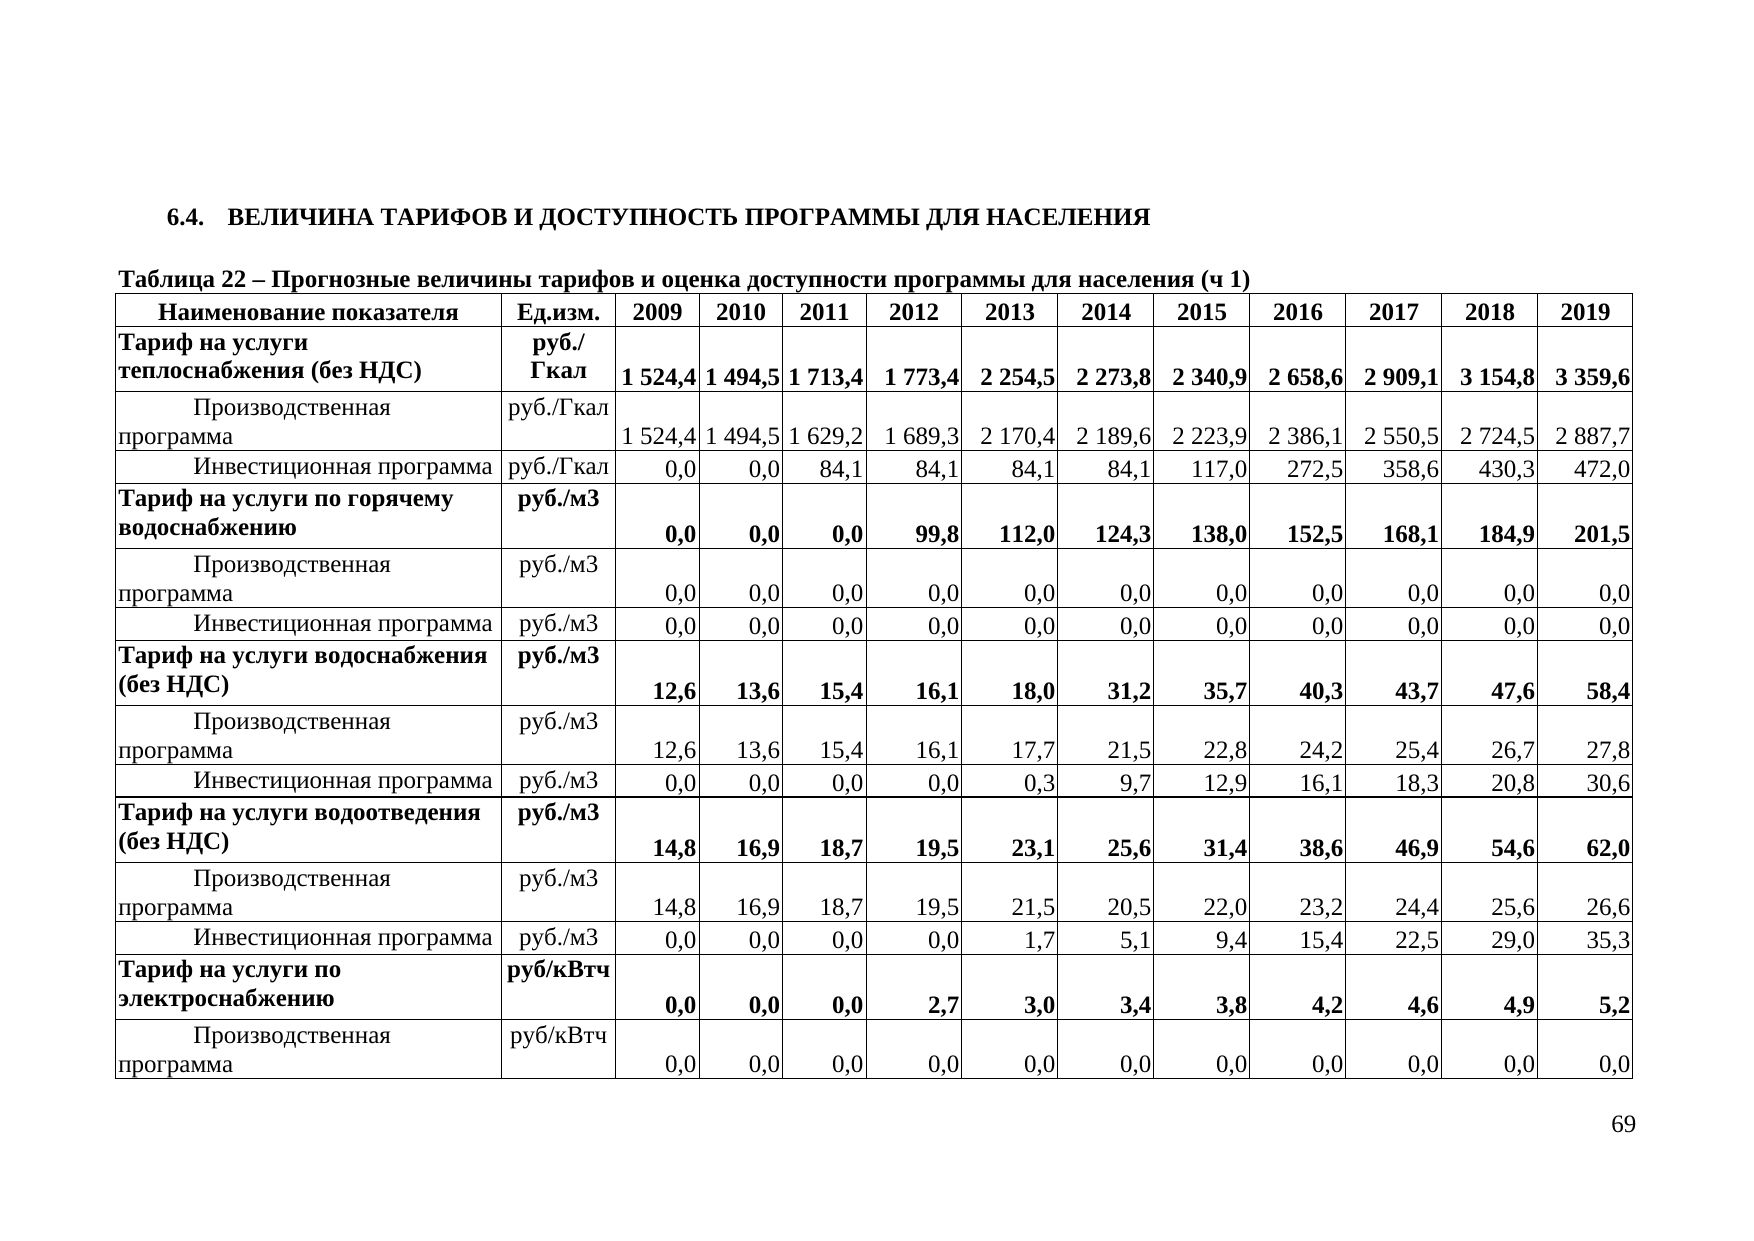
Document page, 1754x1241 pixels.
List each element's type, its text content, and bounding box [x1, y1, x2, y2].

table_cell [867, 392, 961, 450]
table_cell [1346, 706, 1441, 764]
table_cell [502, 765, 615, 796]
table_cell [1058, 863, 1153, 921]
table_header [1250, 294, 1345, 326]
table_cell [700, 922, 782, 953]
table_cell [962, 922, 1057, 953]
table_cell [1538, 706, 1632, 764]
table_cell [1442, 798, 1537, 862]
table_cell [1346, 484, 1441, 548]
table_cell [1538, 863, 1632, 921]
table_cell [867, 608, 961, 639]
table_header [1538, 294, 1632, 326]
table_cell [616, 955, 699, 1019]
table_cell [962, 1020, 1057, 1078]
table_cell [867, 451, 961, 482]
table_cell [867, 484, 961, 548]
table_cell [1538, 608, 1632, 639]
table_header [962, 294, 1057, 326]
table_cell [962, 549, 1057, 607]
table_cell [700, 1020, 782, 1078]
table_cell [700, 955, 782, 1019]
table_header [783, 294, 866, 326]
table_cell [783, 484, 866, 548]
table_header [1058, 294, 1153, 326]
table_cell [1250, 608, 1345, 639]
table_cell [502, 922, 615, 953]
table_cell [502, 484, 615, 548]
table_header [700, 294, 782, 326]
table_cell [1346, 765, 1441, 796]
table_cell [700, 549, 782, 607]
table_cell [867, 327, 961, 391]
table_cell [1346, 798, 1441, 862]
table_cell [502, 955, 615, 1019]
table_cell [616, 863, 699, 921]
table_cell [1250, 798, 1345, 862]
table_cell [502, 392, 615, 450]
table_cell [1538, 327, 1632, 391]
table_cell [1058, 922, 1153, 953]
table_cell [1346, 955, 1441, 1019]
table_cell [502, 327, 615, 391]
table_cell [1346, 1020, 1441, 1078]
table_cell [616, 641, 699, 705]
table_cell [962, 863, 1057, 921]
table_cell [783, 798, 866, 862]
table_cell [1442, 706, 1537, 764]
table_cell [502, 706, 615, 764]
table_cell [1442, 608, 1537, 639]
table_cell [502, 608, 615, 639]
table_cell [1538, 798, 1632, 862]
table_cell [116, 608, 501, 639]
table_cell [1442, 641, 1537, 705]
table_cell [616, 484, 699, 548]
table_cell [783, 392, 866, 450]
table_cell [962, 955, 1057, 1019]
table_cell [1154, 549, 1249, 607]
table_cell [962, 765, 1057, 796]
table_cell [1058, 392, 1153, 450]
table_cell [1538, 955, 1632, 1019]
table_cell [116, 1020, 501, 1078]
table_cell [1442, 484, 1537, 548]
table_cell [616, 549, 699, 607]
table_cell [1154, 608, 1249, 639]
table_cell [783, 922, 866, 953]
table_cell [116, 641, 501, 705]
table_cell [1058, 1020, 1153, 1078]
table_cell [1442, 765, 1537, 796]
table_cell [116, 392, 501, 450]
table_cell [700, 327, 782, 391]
text Таблица 22 – Прогнозные величины тарифов и оценка доступности программы для населения (ч 1) [118, 264, 1636, 293]
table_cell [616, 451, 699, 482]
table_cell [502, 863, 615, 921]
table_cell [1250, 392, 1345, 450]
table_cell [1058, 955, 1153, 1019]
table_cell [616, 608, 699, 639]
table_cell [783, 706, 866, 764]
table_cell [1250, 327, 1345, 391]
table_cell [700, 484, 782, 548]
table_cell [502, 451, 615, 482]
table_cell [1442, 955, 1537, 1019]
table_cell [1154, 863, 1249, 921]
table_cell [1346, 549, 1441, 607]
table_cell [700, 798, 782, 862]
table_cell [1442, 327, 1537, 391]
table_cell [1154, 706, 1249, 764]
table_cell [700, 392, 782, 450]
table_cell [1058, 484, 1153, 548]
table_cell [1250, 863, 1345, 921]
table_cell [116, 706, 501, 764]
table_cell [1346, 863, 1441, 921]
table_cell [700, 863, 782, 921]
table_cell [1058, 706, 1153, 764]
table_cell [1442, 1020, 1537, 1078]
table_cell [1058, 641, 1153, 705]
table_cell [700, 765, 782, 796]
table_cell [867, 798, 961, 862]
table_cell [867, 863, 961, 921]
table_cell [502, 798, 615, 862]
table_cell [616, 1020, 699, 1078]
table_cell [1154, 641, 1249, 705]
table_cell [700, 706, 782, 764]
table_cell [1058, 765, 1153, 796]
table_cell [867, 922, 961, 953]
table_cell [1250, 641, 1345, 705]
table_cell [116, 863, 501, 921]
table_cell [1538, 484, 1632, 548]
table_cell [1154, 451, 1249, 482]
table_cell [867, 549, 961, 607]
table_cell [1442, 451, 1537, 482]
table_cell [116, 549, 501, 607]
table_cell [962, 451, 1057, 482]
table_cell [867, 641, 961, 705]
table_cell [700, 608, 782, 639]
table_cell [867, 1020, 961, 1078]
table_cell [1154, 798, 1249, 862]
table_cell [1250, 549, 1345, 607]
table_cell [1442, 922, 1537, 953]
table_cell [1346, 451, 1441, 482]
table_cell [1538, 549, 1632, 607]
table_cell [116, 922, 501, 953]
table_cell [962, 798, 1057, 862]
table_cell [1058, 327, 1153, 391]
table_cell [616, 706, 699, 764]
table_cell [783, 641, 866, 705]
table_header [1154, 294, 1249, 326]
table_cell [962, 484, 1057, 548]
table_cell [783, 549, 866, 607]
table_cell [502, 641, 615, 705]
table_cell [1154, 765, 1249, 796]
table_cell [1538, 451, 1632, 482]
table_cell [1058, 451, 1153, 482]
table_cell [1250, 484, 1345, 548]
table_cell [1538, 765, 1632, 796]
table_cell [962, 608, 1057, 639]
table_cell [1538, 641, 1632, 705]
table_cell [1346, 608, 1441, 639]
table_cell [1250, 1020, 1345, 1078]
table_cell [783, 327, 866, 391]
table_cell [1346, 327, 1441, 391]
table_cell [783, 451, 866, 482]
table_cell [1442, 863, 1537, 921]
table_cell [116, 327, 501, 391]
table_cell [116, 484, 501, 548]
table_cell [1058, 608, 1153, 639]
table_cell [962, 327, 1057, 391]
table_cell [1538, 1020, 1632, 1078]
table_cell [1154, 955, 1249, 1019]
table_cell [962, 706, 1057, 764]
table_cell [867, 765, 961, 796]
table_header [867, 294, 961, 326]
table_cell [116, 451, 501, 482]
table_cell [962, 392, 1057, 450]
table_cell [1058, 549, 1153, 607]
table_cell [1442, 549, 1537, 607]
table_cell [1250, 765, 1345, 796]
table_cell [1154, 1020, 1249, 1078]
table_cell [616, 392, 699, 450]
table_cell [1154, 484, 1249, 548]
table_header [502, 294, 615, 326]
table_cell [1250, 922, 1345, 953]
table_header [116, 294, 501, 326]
subtitle Величина тарифов и доступность программы для населения [167, 202, 1636, 231]
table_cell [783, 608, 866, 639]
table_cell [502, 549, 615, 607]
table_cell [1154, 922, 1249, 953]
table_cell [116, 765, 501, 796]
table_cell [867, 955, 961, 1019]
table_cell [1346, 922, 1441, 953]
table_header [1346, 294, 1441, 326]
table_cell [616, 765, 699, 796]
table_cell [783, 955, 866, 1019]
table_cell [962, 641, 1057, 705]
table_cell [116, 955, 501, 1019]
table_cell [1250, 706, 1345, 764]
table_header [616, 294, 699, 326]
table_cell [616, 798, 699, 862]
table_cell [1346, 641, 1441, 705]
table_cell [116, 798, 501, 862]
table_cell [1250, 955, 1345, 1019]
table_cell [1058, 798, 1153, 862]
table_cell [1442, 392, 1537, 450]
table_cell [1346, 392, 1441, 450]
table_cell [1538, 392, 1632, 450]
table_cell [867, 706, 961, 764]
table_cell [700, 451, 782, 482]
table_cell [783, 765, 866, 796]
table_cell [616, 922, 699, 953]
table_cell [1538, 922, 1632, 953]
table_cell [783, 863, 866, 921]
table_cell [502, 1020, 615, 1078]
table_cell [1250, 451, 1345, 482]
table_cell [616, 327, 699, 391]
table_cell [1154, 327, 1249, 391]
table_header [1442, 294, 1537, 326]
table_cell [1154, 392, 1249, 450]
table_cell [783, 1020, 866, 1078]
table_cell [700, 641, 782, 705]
